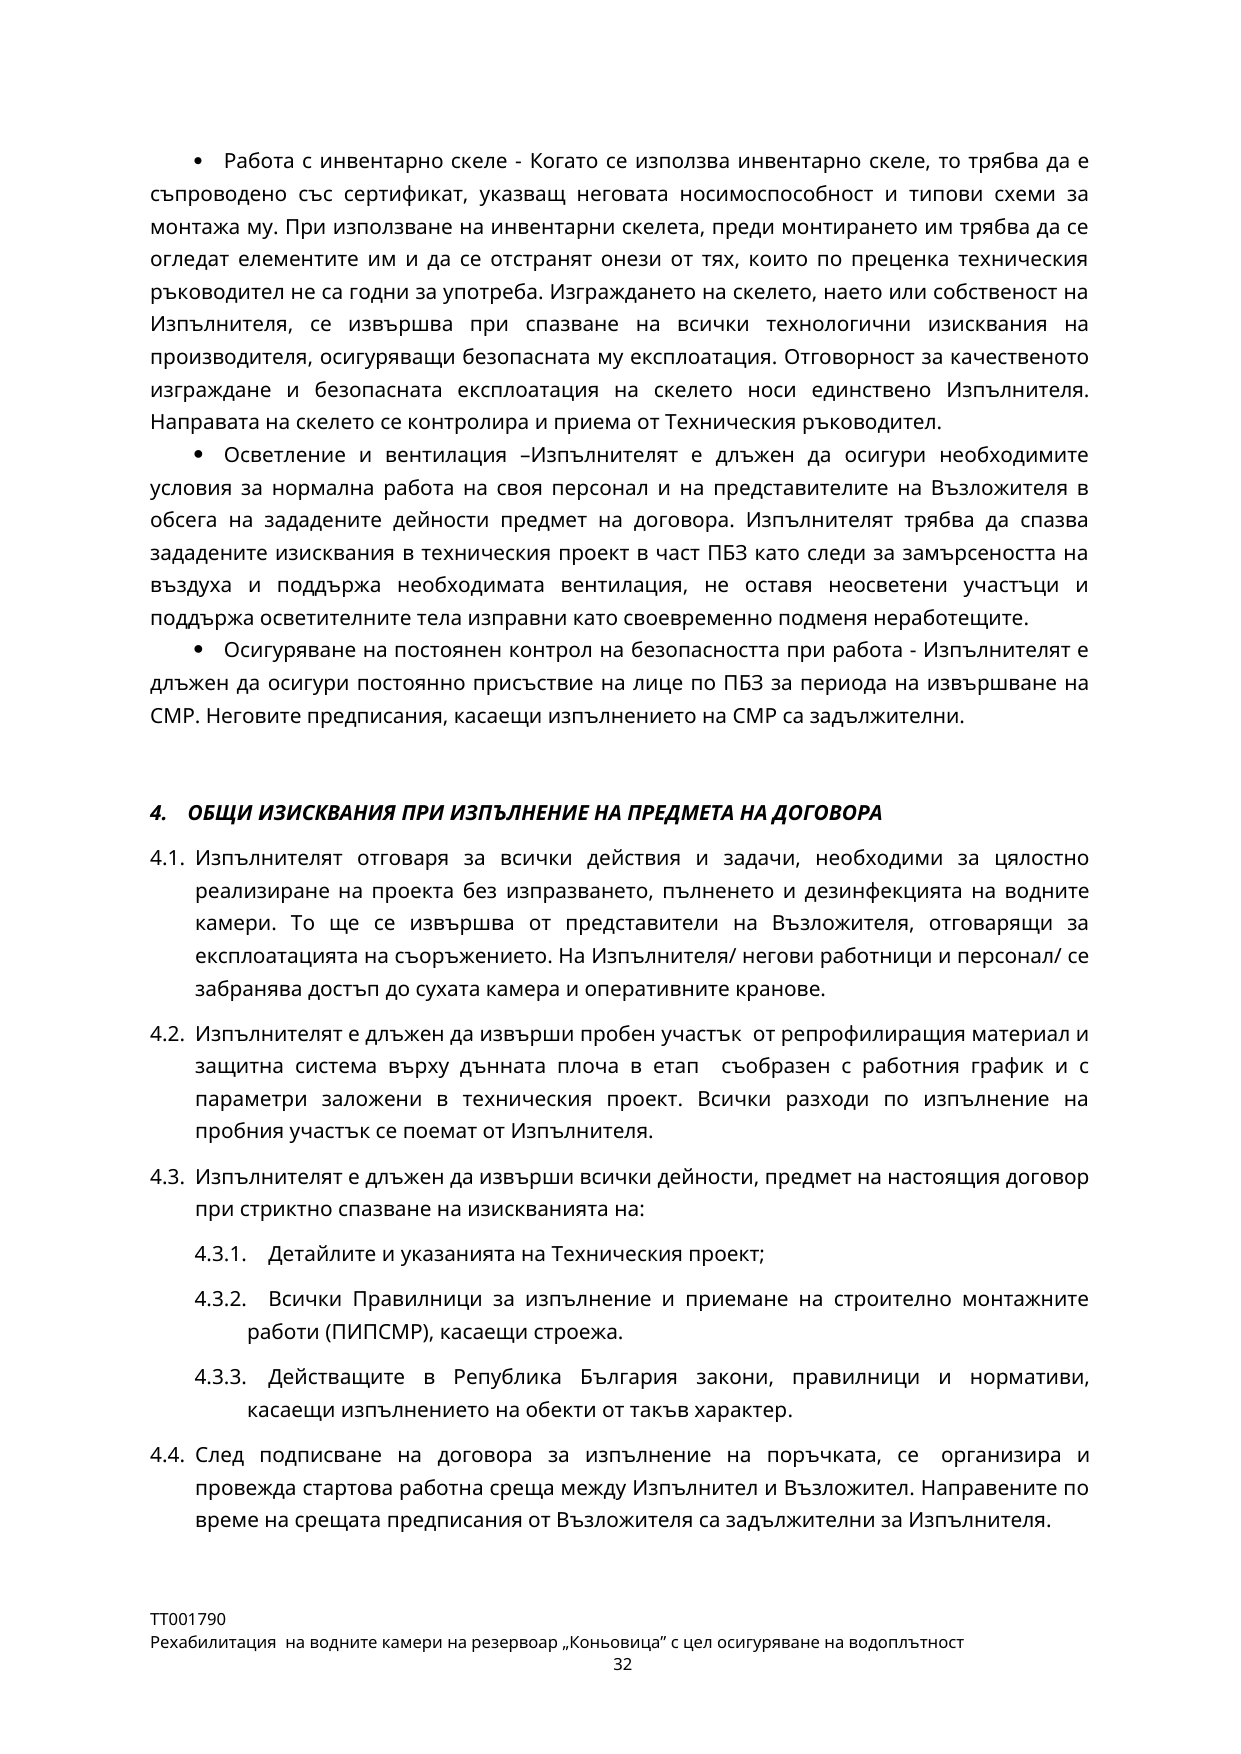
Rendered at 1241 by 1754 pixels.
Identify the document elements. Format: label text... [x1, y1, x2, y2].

list Осигуряване на постоянен контрол на безопасността при работа - Изпълнителят е длъжен да осигури постоянно присъствие на лице по ПБЗ за периода на извършване на СМР. Неговите предписания, касаещи изпълнението на СМР са задължителни. [150, 636, 1090, 729]
list След подписване на договора за изпълнение на поръчката, се организира и провежда стартова работна среща между Изпълнител и Възложител. Направените по време на срещата предписания от Възложителя са задължителни за Изпълнителя. [150, 1440, 1090, 1534]
list Изпълнителят е длъжен да извърши пробен участък от репрофилиращия материал и защитна система върху дънната плоча в етап съобразен с работния график и с параметри заложени в техническия проект. Всички разходи по изпълнение на пробния участък се поемат от Изпълнителя. [150, 1019, 1090, 1145]
list Всички Правилници за изпълнение и приемане на строително монтажните работи (ПИПСМР), касаещи строежа. [194, 1284, 1090, 1346]
list Изпълнителят отговаря за всички действия и задачи, необходими за цялостно реализиране на проекта без изпразването, пълненето и дезинфекцията на водните камери. То ще се извършва от представители на Възложителя, отговарящи за експлоатацията на съоръжението. На Изпълнителя/ негови работници и персонал/ се забранява достъп до сухата камера и оперативните кранове. [150, 843, 1090, 1002]
list Детайлите и указанията на Техническия проект; [194, 1239, 1090, 1268]
list ОБЩИ ИЗИСКВАНИЯ ПРИ ИЗПЪЛНЕНИЕ НА ПРЕДМЕТА НА ДОГОВОРА [150, 798, 1090, 827]
list Изпълнителят е длъжен да извърши всички дейности, предмет на настоящия договор при стриктно спазване на изискванията на: [150, 1162, 1090, 1223]
list Действащите в Република България закони, правилници и нормативи, касаещи изпълнението на обекти от такъв характер. [194, 1362, 1090, 1423]
list Осветление и вентилация –Изпълнителят е длъжен да осигури необходимите условия за нормална работа на своя персонал и на представителите на Възложителя в обсега на зададените дейности предмет на договора. Изпълнителят трябва да спазва зададените изисквания в техническия проект в част ПБЗ като следи за замърсеността на въздуха и поддържа необходимата вентилация, не оставя неосветени участъци и поддържа осветителните тела изправни като своевременно подменя неработещите. [150, 440, 1090, 631]
list Работа с инвентарно скеле - Когато се използва инвентарно скеле, то трябва да е съпроводено със сертификат, указващ неговата носимоспособност и типови схеми за монтажа му. При използване на инвентарни скелета, преди монтирането им трябва да се огледат елементите им и да се отстранят онези от тях, които по преценка техническия ръководител не са годни за употреба. Изграждането на скелето, наето или собственост на Изпълнителя, се извършва при спазване на всички технологични изисквания на производителя, осигуряващи безопасната му експлоатация. Отговорност за качественото изграждане и безопасната експлоатация на скелето носи единствено Изпълнителя. Направата на скелето се контролира и приема от Техническия ръководител. [150, 147, 1090, 436]
